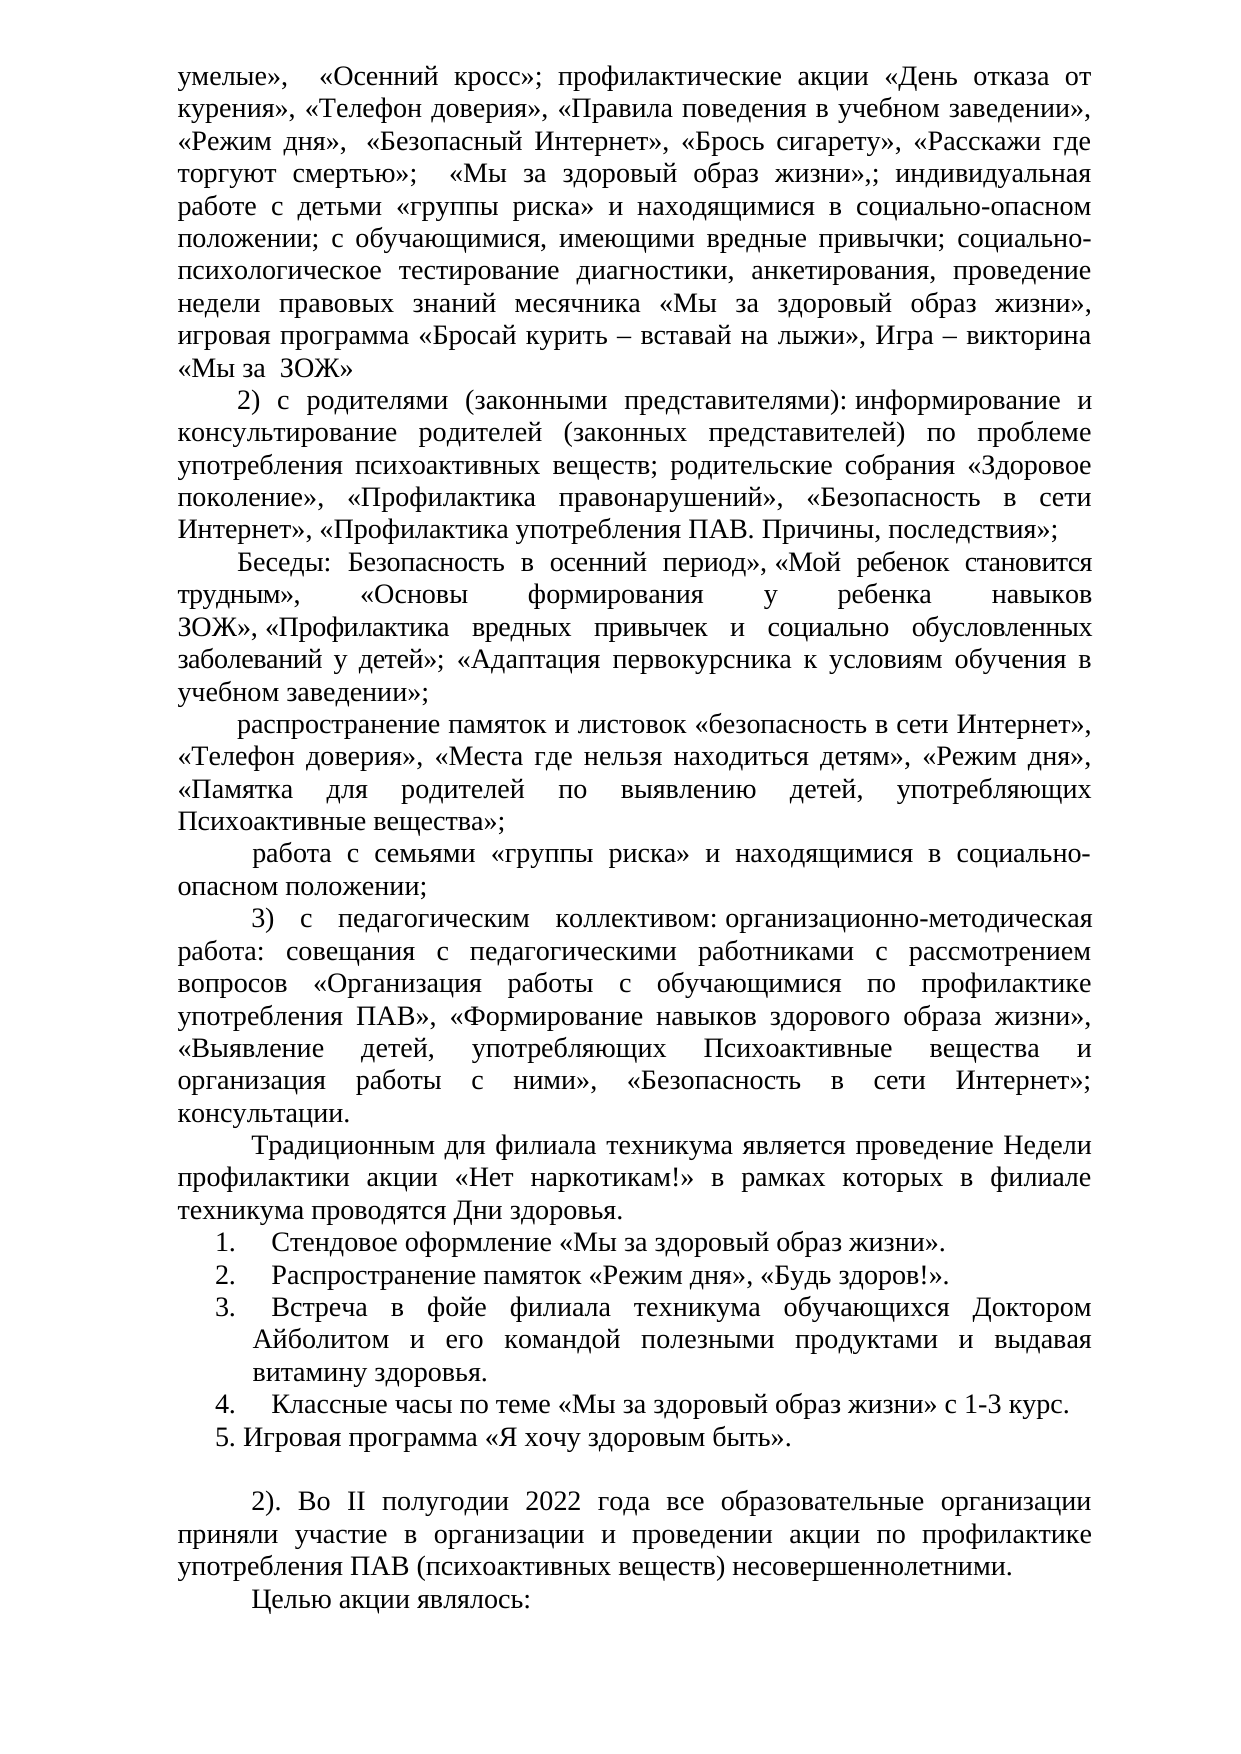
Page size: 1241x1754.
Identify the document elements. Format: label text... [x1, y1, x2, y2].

text 1. Стендовое оформление «Мы за здоровый образ жизни». [215, 1225, 1093, 1258]
text Традиционным для филиала техникума является проведение Недели профилактики акции «Нет наркотикам!» в рамках которых в филиале техникума проводятся Дни здоровья. [177, 1128, 1093, 1225]
text 2) с родителями (законными представителями): информирование и консультирование родителей (законных представителей) по проблеме употребления психоактивных веществ; родительские собрания «Здоровое поколение», «Профилактика правонарушений», «Безопасность в сети Интернет», «Профилактика употребления ПАВ. Причины, последствия»; [177, 383, 1093, 545]
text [177, 59, 1093, 383]
text Целью акции являлось: [177, 1582, 1093, 1614]
text 2). Во II полугодии 2022 года все образовательные организации приняли участие в организации и проведении акции по профилактике употребления ПАВ (психоактивных веществ) несовершеннолетними. [177, 1484, 1093, 1582]
text работа с семьями «группы риска» и находящимися в социально-опасном положении; [177, 837, 1093, 901]
text распространение памяток и листовок «безопасность в сети Интернет», «Телефон доверия», «Места где нельзя находиться детям», «Режим дня», «Памятка для родителей по выявлению детей, употребляющих Психоактивные вещества»; [177, 707, 1093, 837]
text 2. Распространение памяток «Режим дня», «Будь здоров!». [215, 1258, 1093, 1290]
text 4. Классные часы по теме «Мы за здоровый образ жизни» с 1-3 курс. [215, 1387, 1093, 1420]
text 3) с педагогическим коллективом: организационно-методическая работа: совещания с педагогическими работниками с рассмотрением вопросов «Организация работы с обучающимися по профилактике употребления ПАВ», «Формирование навыков здорового образа жизни», «Выявление детей, употребляющих Психоактивные вещества и организация работы с ними», «Безопасность в сети Интернет»; консультации. [177, 901, 1093, 1128]
text 3. Встреча в фойе филиала техникума обучающихся Доктором Айболитом и его командой полезными продуктами и выдавая витамину здоровья. [215, 1290, 1093, 1387]
text 5. Игровая программа «Я хочу здоровым быть». [215, 1420, 1093, 1452]
text Беседы: Безопасность в осенний период», «Мой ребенок становится трудным», «Основы формирования у ребенка навыков ЗОЖ», «Профилактика вредных привычек и социально обусловленных заболеваний у детей»; «Адаптация первокурсника к условиям обучения в учебном заведении»; [177, 545, 1093, 707]
